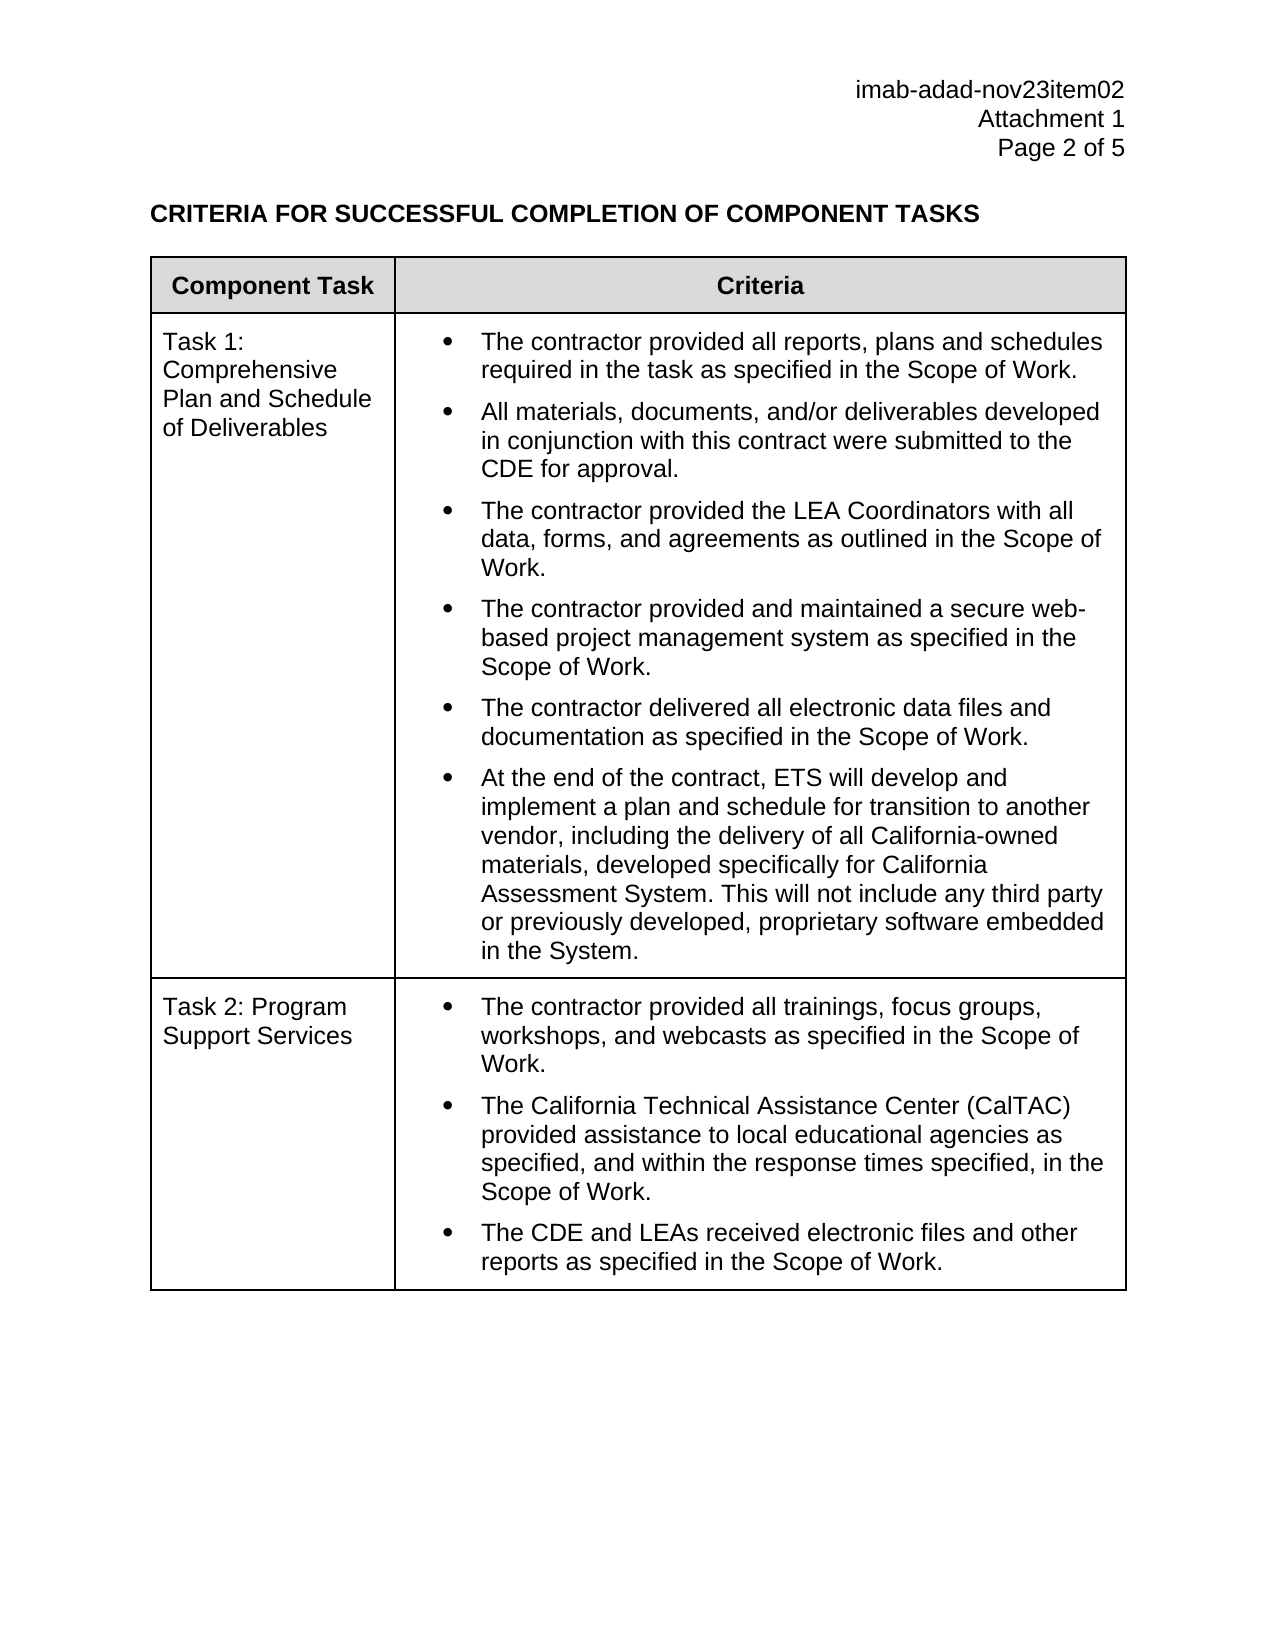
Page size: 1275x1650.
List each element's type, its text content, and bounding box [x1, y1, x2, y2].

table_cell The contractor provided all reports, plans and schedules required in the task as specified in the Scope of Work. All materials, documents, and/or deliverables developed in conjunction with this contract were submitted to the CDE for approval. The contractor provided the LEA Coordinators with all data, forms, and agreements as outlined in the Scope of Work. The contractor provided and maintained a secure web-based project management system as specified in the Scope of Work. The contractor delivered all electronic data files and documentation as specified in the Scope of Work. At the end of the contract, ETS will develop and implement a plan and schedule for transition to another vendor, including the delivery of all California-owned materials, developed specifically for California Assessment System. This will not include any third party or previously developed, proprietary software embedded in the System. [396, 314, 1125, 977]
table_cell Task 1: Comprehensive Plan and Schedule of Deliverables [152, 314, 394, 977]
table_cell The contractor provided all trainings, focus groups, workshops, and webcasts as specified in the Scope of Work. The California Technical Assistance Center (CalTAC) provided assistance to local educational agencies as specified, and within the response times specified, in the Scope of Work. The CDE and LEAs received electronic files and other reports as specified in the Scope of Work. [396, 979, 1125, 1288]
table_header Criteria [396, 258, 1125, 312]
table_header Component Task [152, 258, 394, 312]
table_cell Task 2: Program Support Services [152, 979, 394, 1288]
text CRITERIA FOR SUCCESSFUL COMPLETION OF COMPONENT TASKS [150, 199, 1125, 227]
